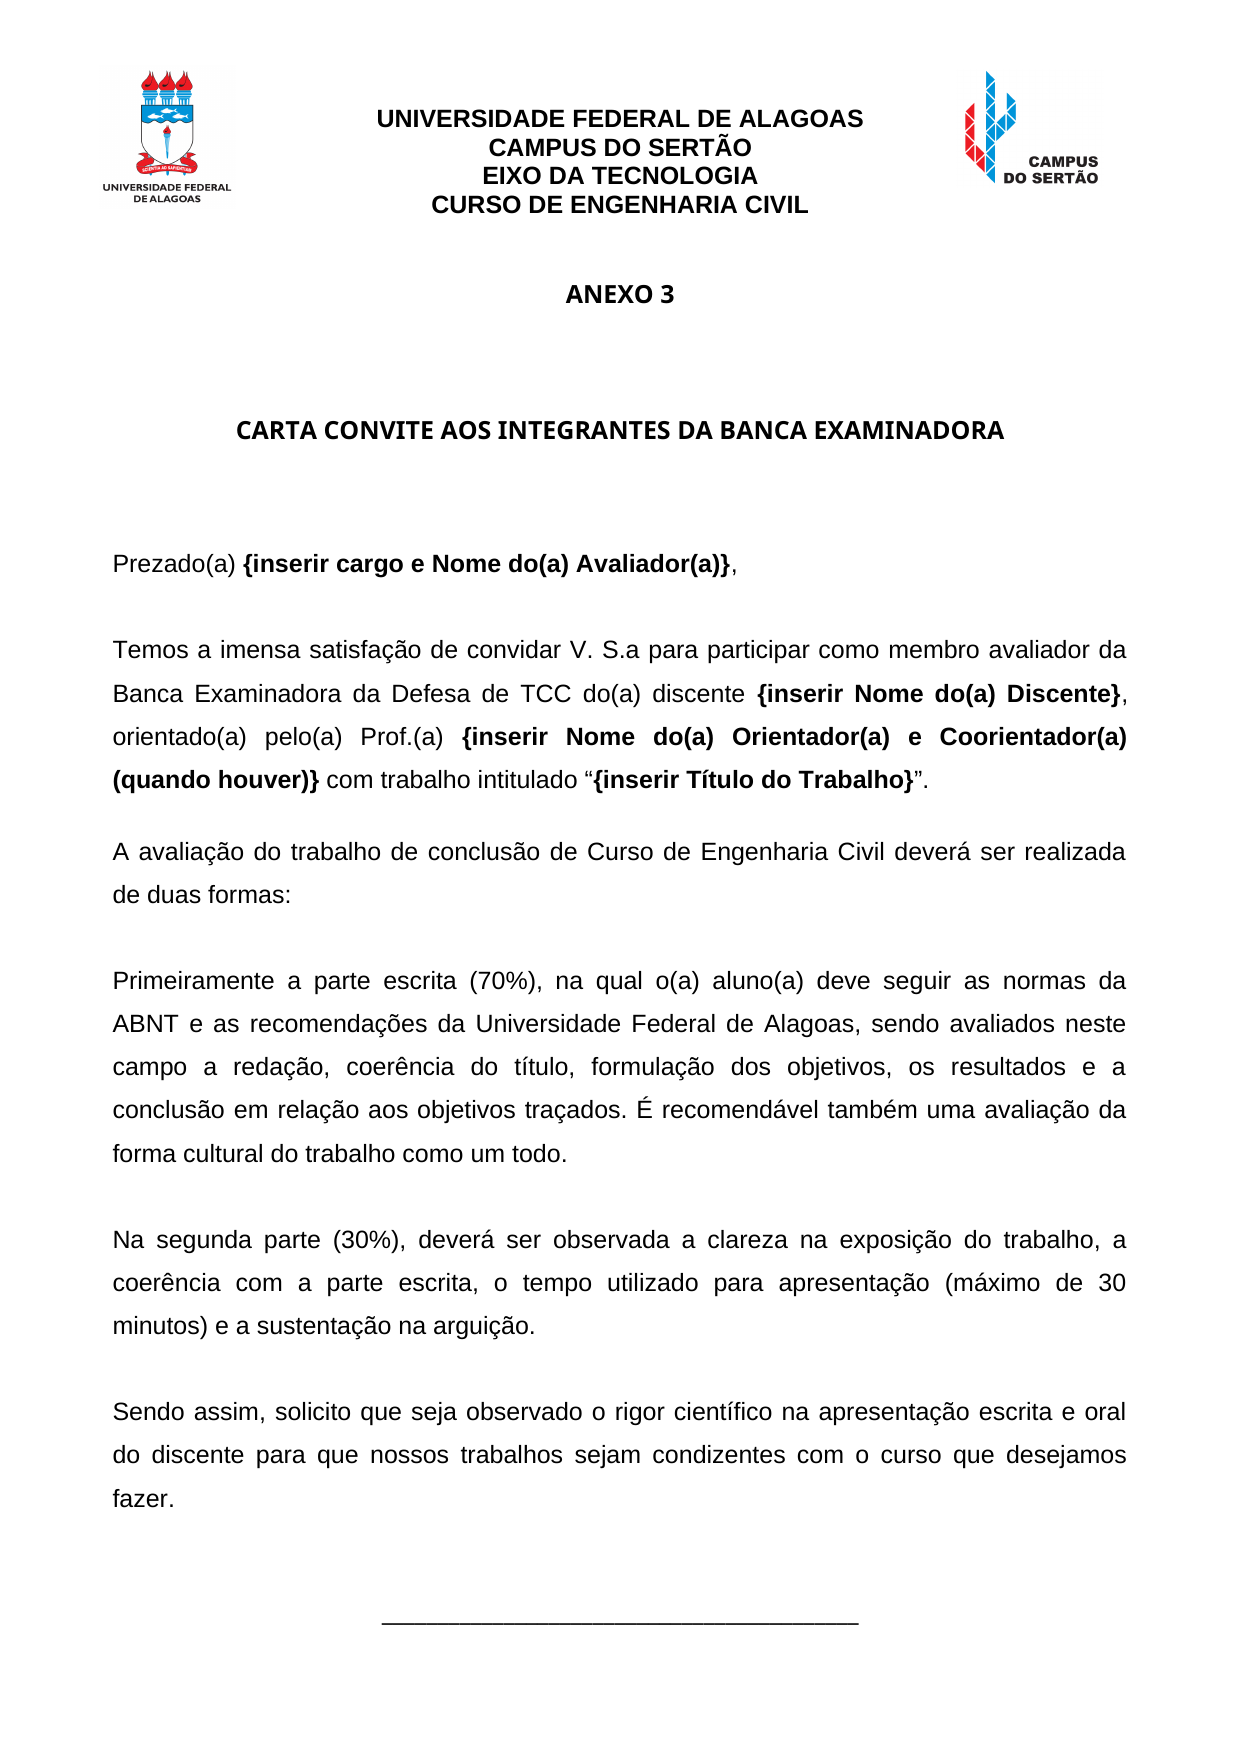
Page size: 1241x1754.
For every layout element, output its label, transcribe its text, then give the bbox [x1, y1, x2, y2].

picture [99, 65, 236, 209]
picture [956, 69, 1104, 188]
text CARTA CONVITE AOS INTEGRANTES DA BANCA EXAMINADORA [112, 413, 1128, 447]
text Temos a imensa satisfação de convidar V. S.a para participar como membro avaliador da Banca Examinadora da Defesa de TCC do(a) discente {inserir Nome do(a) Discente}, orientado(a) pelo(a) Prof.(a) {inserir Nome do(a) Orientador(a) e Coorientador(a) (quando houver)} com trabalho intitulado “{inserir Título do Trabalho}”. [112, 636, 1128, 794]
text Primeiramente a parte escrita (70%), na qual o(a) aluno(a) deve seguir as normas da ABNT e as recomendações da Universidade Federal de Alagoas, sendo avaliados neste campo a redação, coerência do título, formulação dos objetivos, os resultados e a conclusão em relação aos objetivos traçados. É recomendável também uma avaliação da forma cultural do trabalho como um todo. [112, 966, 1128, 1167]
text ANEXO 3 [112, 277, 1128, 311]
text Prezado(a) {inserir cargo e Nome do(a) Avaliador(a)}, [112, 549, 1128, 578]
text Sendo assim, solicito que seja observado o rigor científico na apresentação escrita e oral do discente para que nossos trabalhos sejam condizentes com o curso que desejamos fazer. [112, 1397, 1128, 1512]
text ___________________________________________ [112, 1595, 1128, 1629]
text A avaliação do trabalho de conclusão de Curso de Engenharia Civil deverá ser realizada de duas formas: [112, 837, 1128, 909]
text Na segunda parte (30%), deverá ser observada a clareza na exposição do trabalho, a coerência com a parte escrita, o tempo utilizado para apresentação (máximo de 30 minutos) e a sustentação na arguição. [112, 1225, 1128, 1340]
